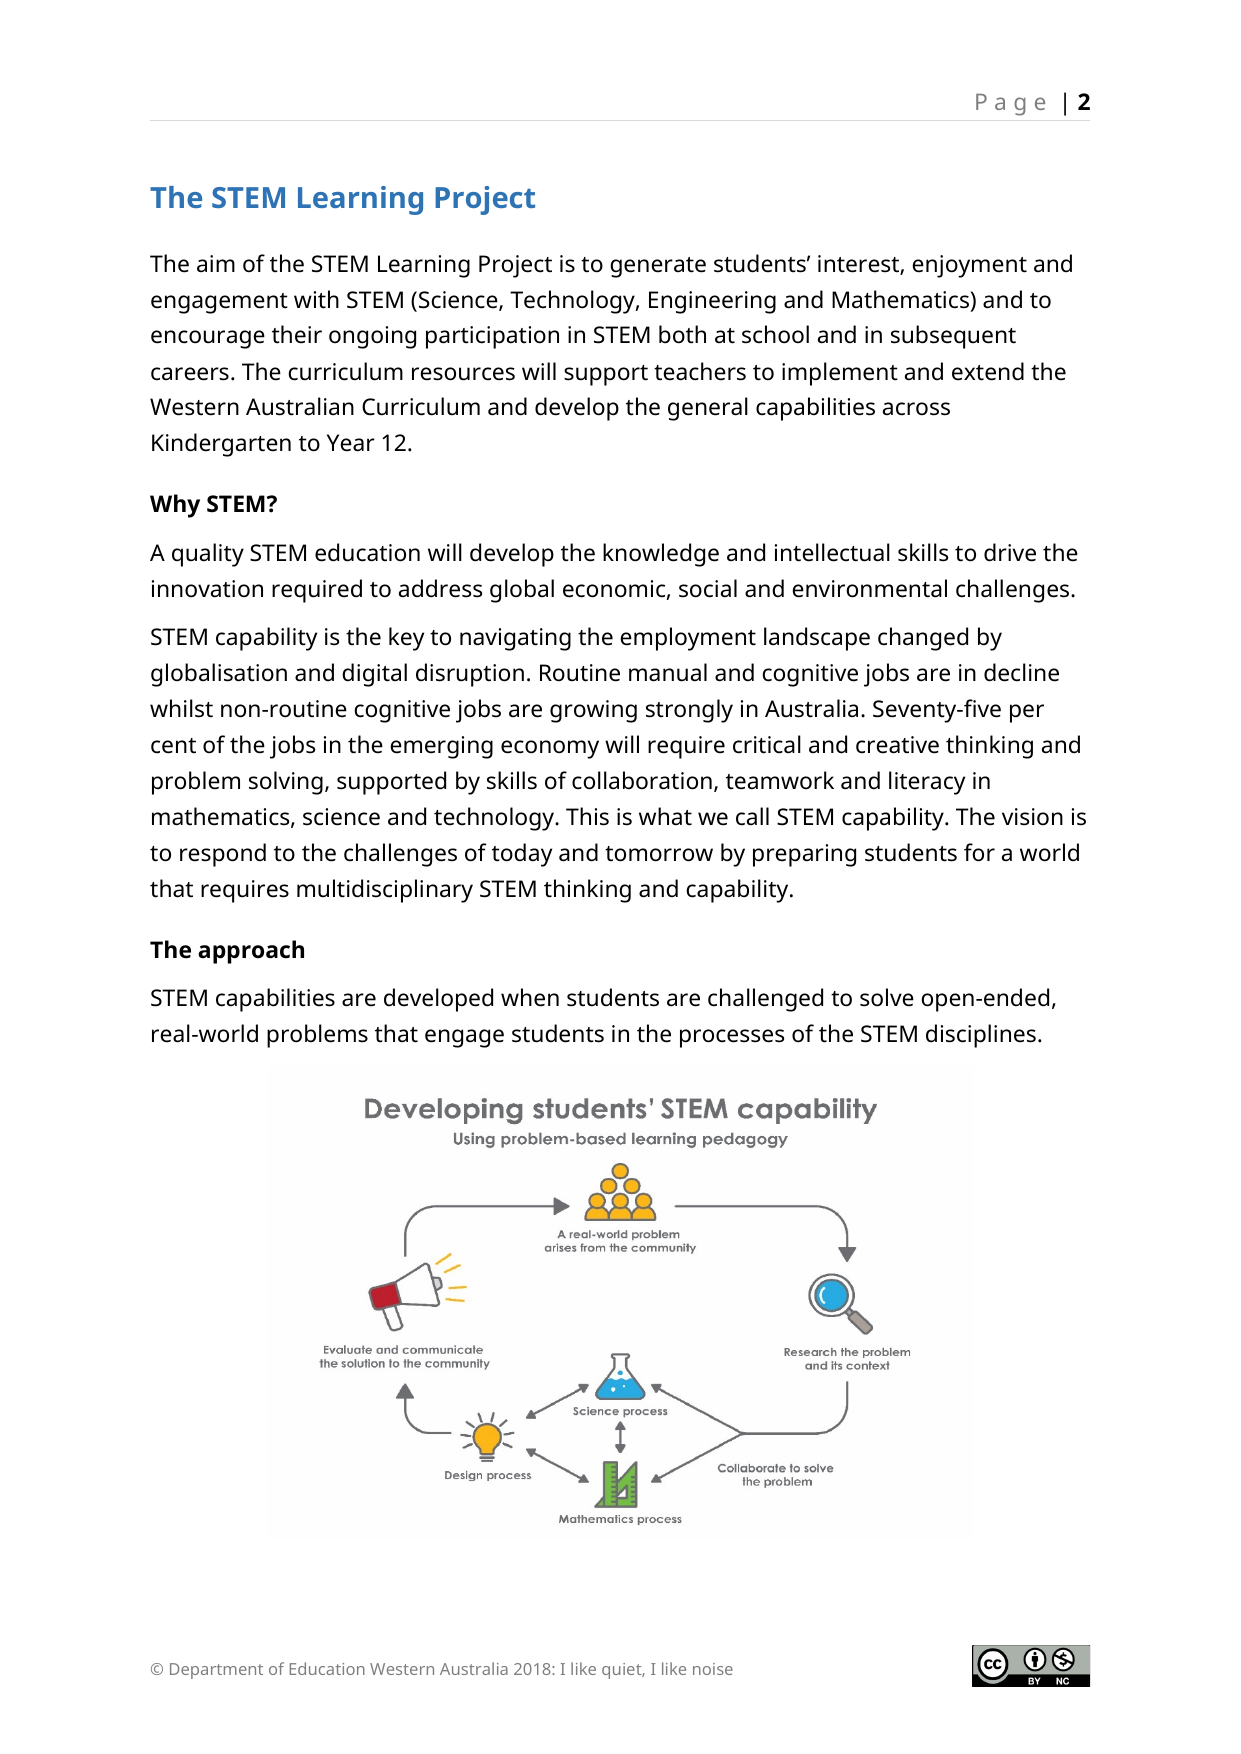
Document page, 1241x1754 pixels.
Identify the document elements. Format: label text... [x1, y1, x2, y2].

text The approach [150, 933, 1090, 965]
text Why STEM? [150, 488, 1090, 519]
picture [266, 1066, 974, 1539]
text STEM capability is the key to navigating the employment landscape changed by globalisation and digital disruption. Routine manual and cognitive jobs are in decline whilst non-routine cognitive jobs are growing strongly in Australia. Seventy-five per cent of the jobs in the emerging economy will require critical and creative thinking and problem solving, supported by skills of collaboration, teamwork and literacy in mathematics, science and technology. This is what we call STEM capability. The vision is to respond to the challenges of today and tomorrow by preparing students for a world that requires multidisciplinary STEM thinking and capability. [150, 621, 1090, 904]
text A quality STEM education will develop the knowledge and intellectual skills to drive the innovation required to address global economic, social and environmental challenges. [150, 537, 1090, 604]
text STEM capabilities are developed when students are challenged to solve open-ended, real-world problems that engage students in the processes of the STEM disciplines. [150, 982, 1090, 1049]
picture [972, 1645, 1091, 1687]
subtitle The STEM Learning Project [150, 177, 1090, 217]
text The aim of the STEM Learning Project is to generate students’ interest, enjoyment and engagement with STEM (Science, Technology, Engineering and Mathematics) and to encourage their ongoing participation in STEM both at school and in subsequent careers. The curriculum resources will support teachers to implement and extend the Western Australian Curriculum and develop the general capabilities across Kindergarten to Year 12. [150, 248, 1090, 458]
